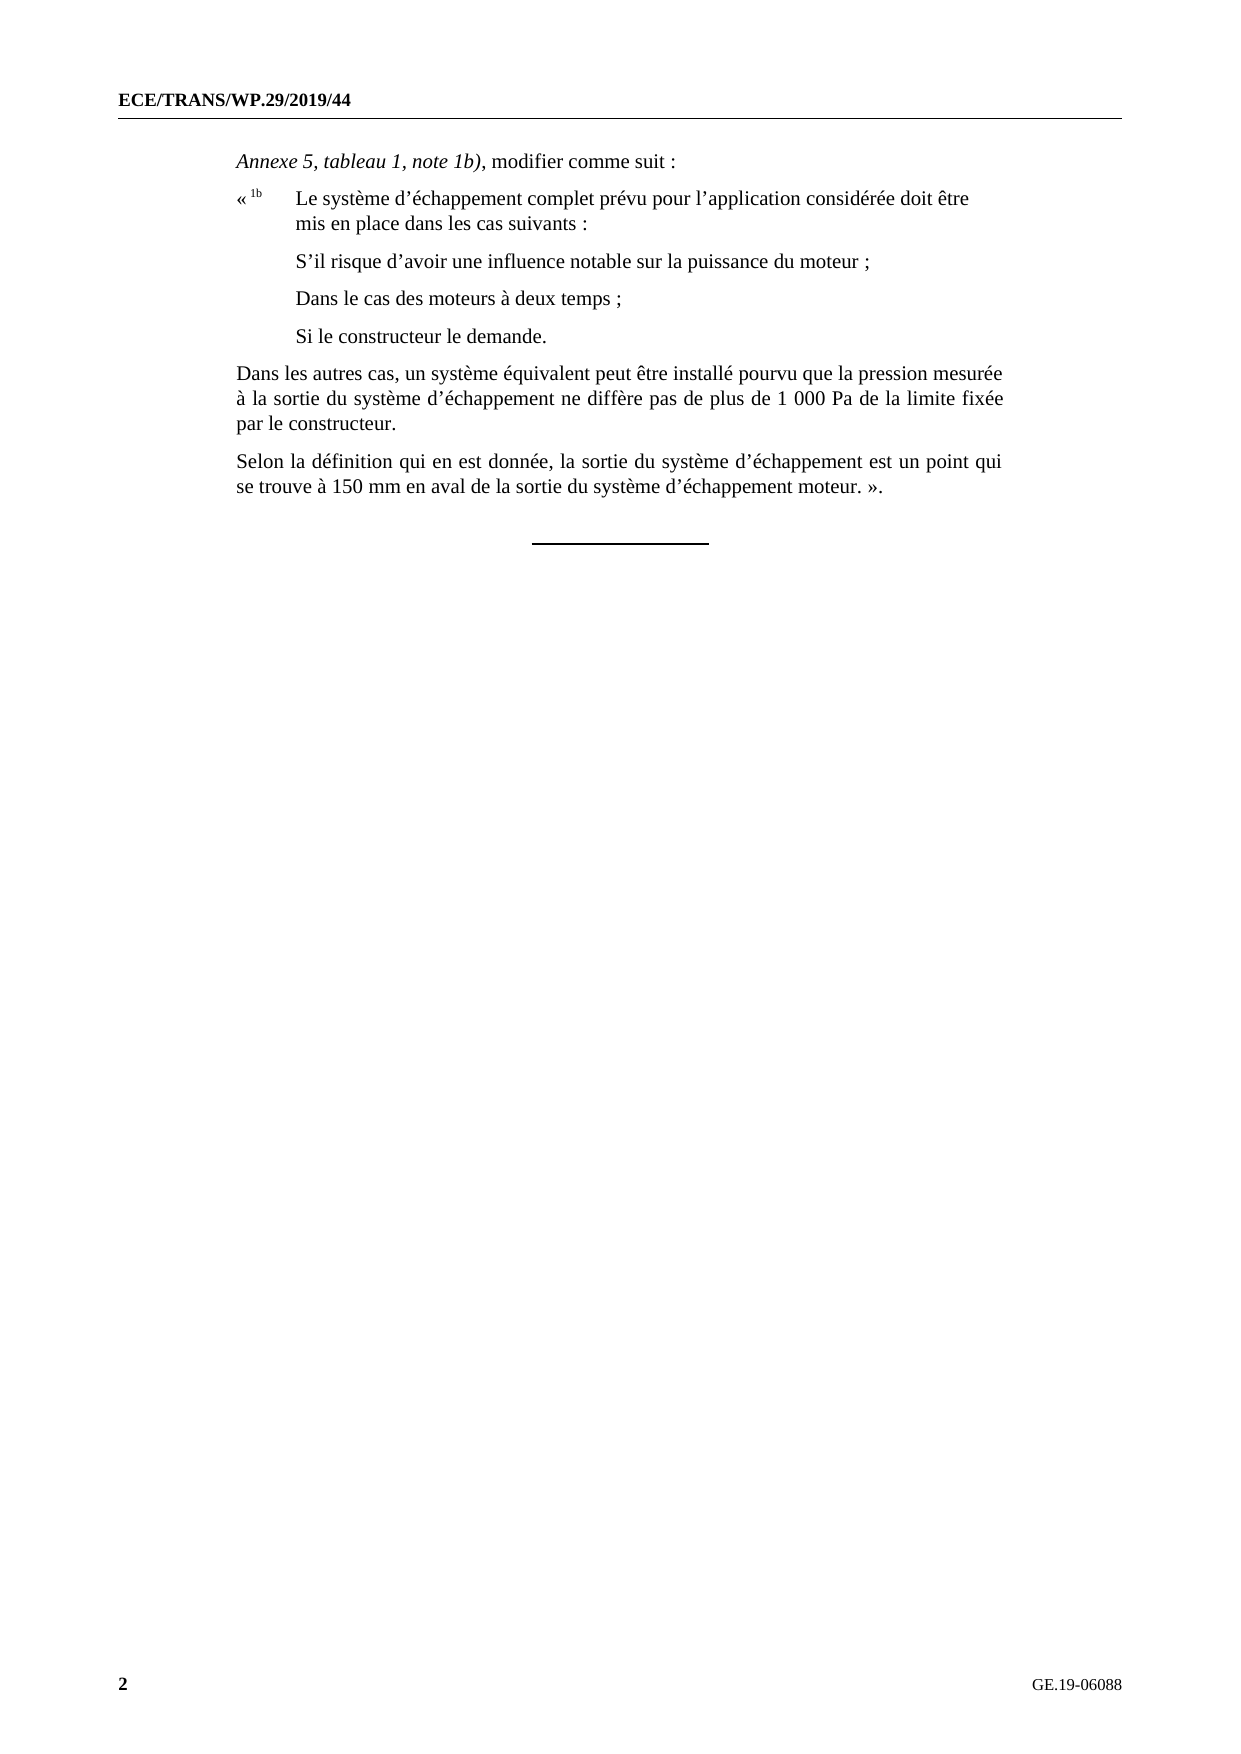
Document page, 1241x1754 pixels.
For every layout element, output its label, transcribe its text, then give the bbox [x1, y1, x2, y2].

text Dans les autres cas, un système équivalent peut être installé pourvu que la pression mesurée à la sortie du système d’échappement ne diffère pas de plus de 1 000 Pa de la limite fixée par le constructeur. [236, 360, 1004, 435]
text S’il risque d’avoir une influence notable sur la puissance du moteur ; [295, 248, 1004, 273]
text Selon la définition qui en est donnée, la sortie du système d’échappement est un point qui se trouve à 150 mm en aval de la sortie du système d’échappement moteur. ». [236, 448, 1004, 498]
text « 1b Le système d’échappement complet prévu pour l’application considérée doit être mis en place dans les cas suivants : [236, 185, 1004, 235]
text Annexe 5, tableau 1, note 1b), modifier comme suit : [236, 148, 1004, 173]
text Dans le cas des moteurs à deux temps ; [295, 285, 1004, 310]
text Si le constructeur le demande. [295, 323, 1004, 348]
